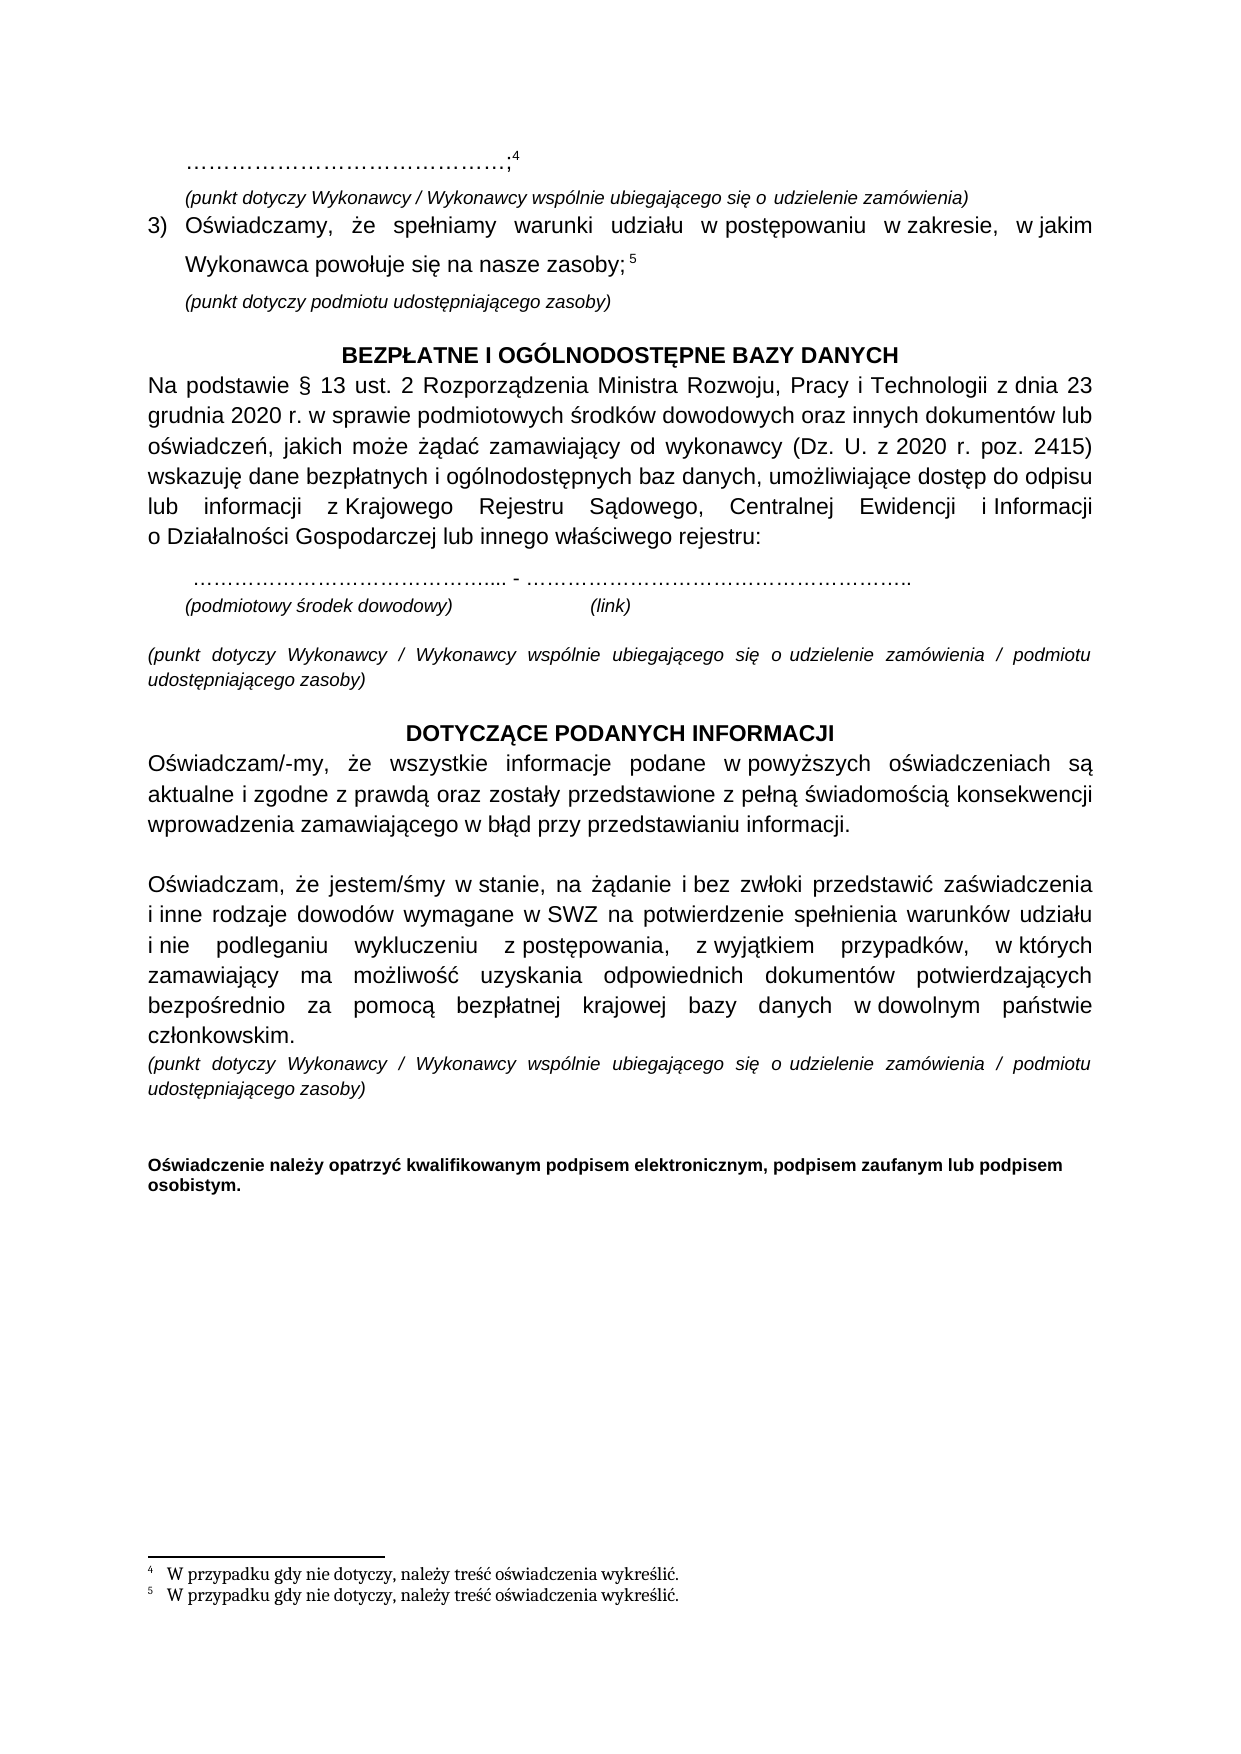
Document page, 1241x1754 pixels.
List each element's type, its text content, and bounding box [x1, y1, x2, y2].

text Oświadczenie należy opatrzyć kwalifikowanym podpisem elektronicznym, podpisem zaufanym lub podpisem osobistym. [148, 1155, 1093, 1196]
text (punkt dotyczy Wykonawcy / Wykonawcy wspólnie ubiegającego się o udzielenie zamówienia / podmiotu udostępniającego zasoby) [148, 1052, 1093, 1099]
text (punkt dotyczy Wykonawcy / Wykonawcy wspólnie ubiegającego się o udzielenie zamówienia / podmiotu udostępniającego zasoby) [148, 644, 1093, 691]
text (punkt dotyczy Wykonawcy / Wykonawcy wspólnie ubiegającego się o udzielenie zamówienia) [185, 187, 1093, 209]
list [147, 148, 1093, 174]
text Oświadczam, że jestem/śmy w stanie, na żądanie i bez zwłoki przedstawić zaświadczenia i inne rodzaje dowodów wymagane w SWZ na potwierdzenie spełnienia warunków udziału i nie podleganiu wykluczeniu z postępowania, z wyjątkiem przypadków, w których zamawiający ma możliwość uzyskania odpowiednich dokumentów potwierdzających bezpośrednio za pomocą bezpłatnej krajowej bazy danych w dowolnym państwie członkowskim. [148, 871, 1093, 1049]
text DOTYCZĄCE PODANYCH INFORMACJI [148, 720, 1093, 747]
text …………………………………….... - ……………………………………………….. [192, 566, 1093, 590]
text Na podstawie § 13 ust. 2 Rozporządzenia Ministra Rozwoju, Pracy i Technologii z dnia 23 grudnia 2020 r. w sprawie podmiotowych środków dowodowych oraz innych dokumentów lub oświadczeń, jakich może żądać zamawiający od wykonawcy (Dz. U. z 2020 r. poz. 2415) wskazuję dane bezpłatnych i ogólnodostępnych baz danych, umożliwiające dostęp do odpisu lub informacji z Krajowego Rejestru Sądowego, Centralnej Ewidencji i Informacji o Działalności Gospodarczej lub innego właściwego rejestru: [148, 372, 1093, 549]
text BEZPŁATNE I OGÓLNODOSTĘPNE BAZY DANYCH [148, 342, 1093, 368]
list Oświadczamy, że spełniamy warunki udziału w postępowaniu w zakresie, w jakim Wykonawca powołuje się na nasze zasoby; [147, 212, 1093, 278]
text (podmiotowy środek dowodowy) (link) [185, 595, 1093, 616]
text Oświadczam/-my, że wszystkie informacje podane w powyższych oświadczeniach są aktualne i zgodne z prawdą oraz zostały przedstawione z pełną świadomością konsekwencji wprowadzenia zamawiającego w błąd przy przedstawianiu informacji. [148, 750, 1093, 837]
text (punkt dotyczy podmiotu udostępniającego zasoby) [185, 291, 1093, 312]
